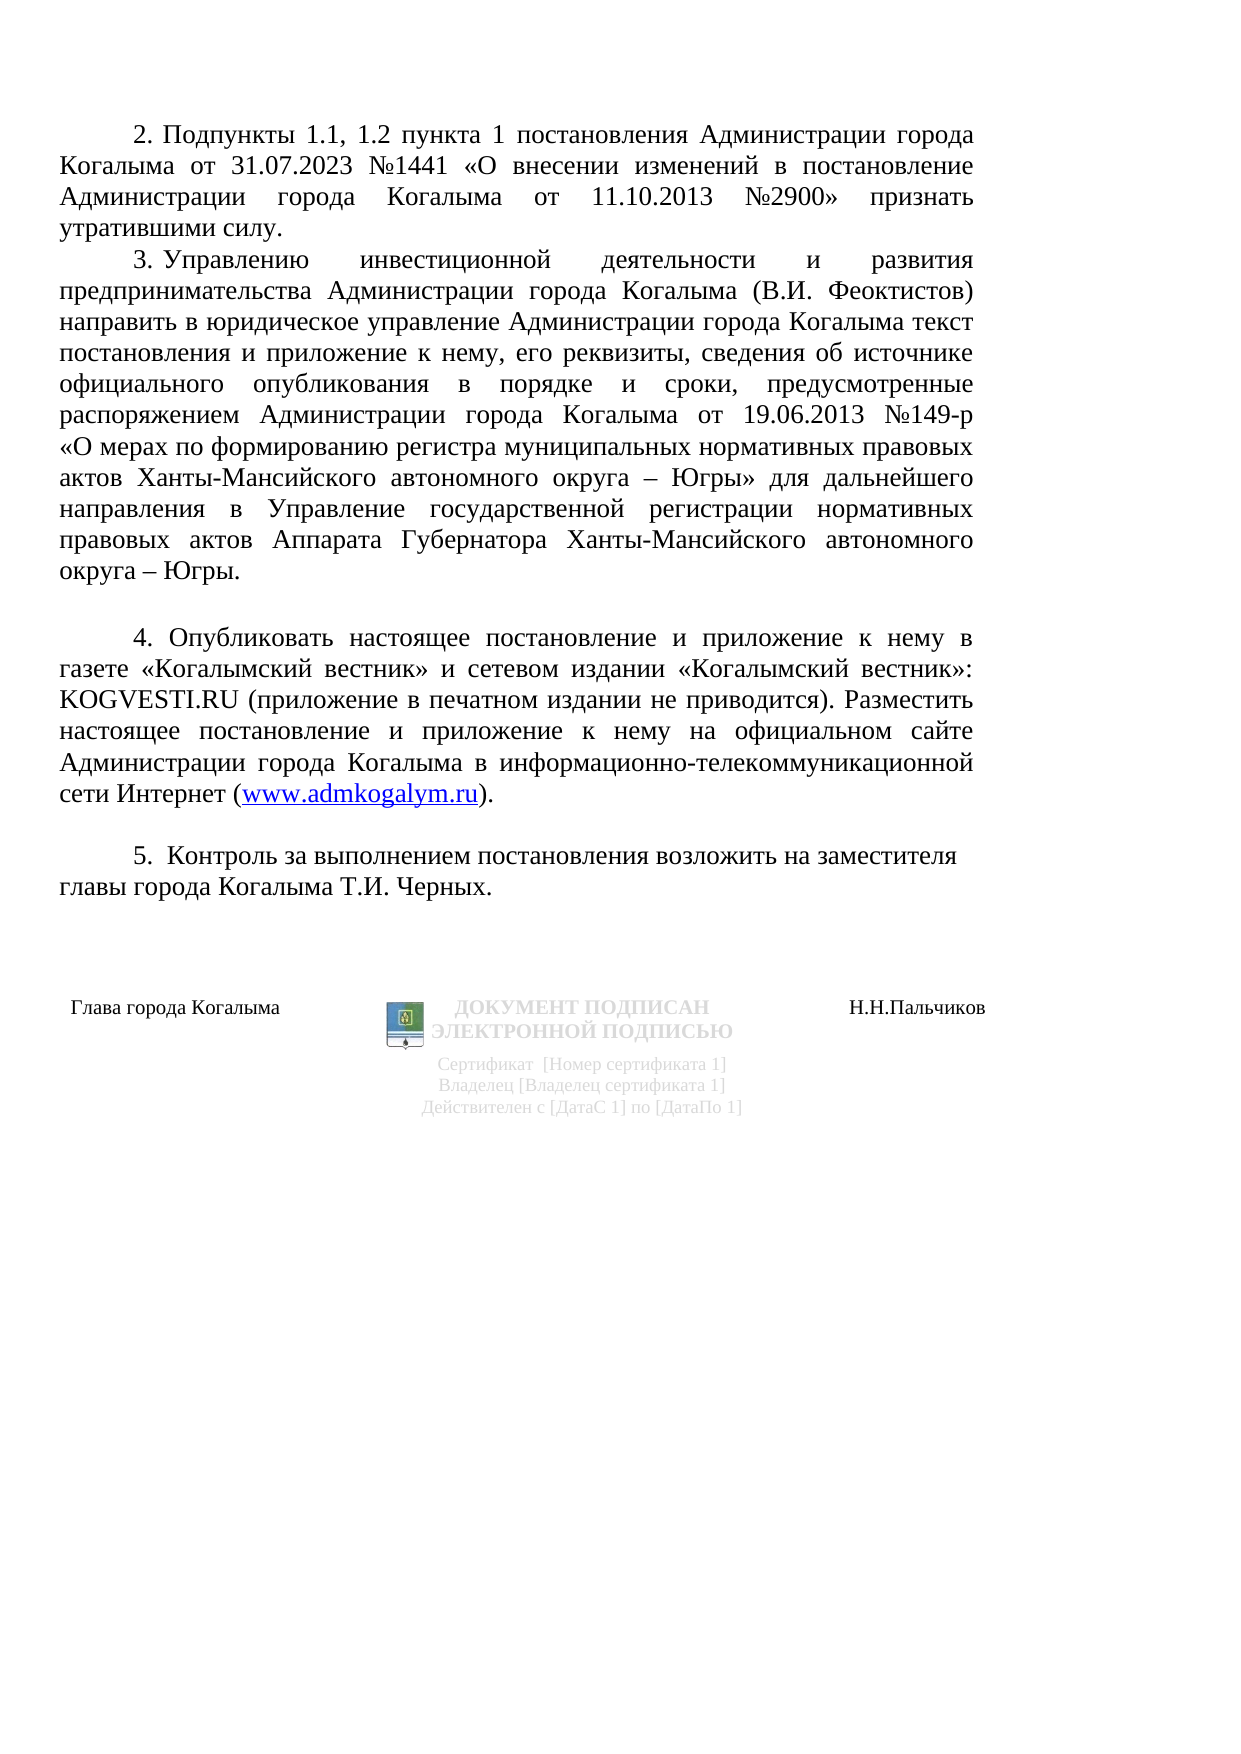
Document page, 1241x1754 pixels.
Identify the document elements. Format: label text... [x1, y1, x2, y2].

table_header [794, 995, 997, 1148]
table_header [59, 995, 372, 1148]
list Подпункты 1.1, 1.2 пункта 1 постановления Администрации города Когалыма от 31.07.2023 №1441 «О внесении изменений в постановление Администрации города Когалыма от 11.10.2013 №2900» признать утратившими силу. [59, 118, 974, 243]
text 5. Контроль за выполнением постановления возложить на заместителя главы города Когалыма Т.И. Черных. [59, 839, 974, 901]
text 4. Опубликовать настоящее постановление и приложение к нему в газете «Когалымский вестник» и сетевом издании «Когалымский вестник»: KOGVESTI.RU (приложение в печатном издании не приводится). Разместить настоящее постановление и приложение к нему на официальном сайте Администрации города Когалыма в информационно-телекоммуникационной сети Интернет (www.admkogalym.ru). [59, 621, 974, 808]
picture [386, 1002, 424, 1050]
list Управлению инвестиционной деятельности и развития предпринимательства Администрации города Когалыма (В.И. Феоктистов) направить в юридическое управление Администрации города Когалыма текст постановления и приложение к нему, его реквизиты, сведения об источнике официального опубликования в порядке и сроки, предусмотренные распоряжением Администрации города Когалыма от 19.06.2013 №149-р «О мерах по формированию регистра муниципальных нормативных правовых актов Ханты-Мансийского автономного округа – Югры» для дальнейшего направления в Управление государственной регистрации нормативных правовых актов Аппарата Губернатора Ханты-Мансийского автономного округа – Югры. [59, 243, 974, 585]
table_header [372, 995, 794, 1148]
